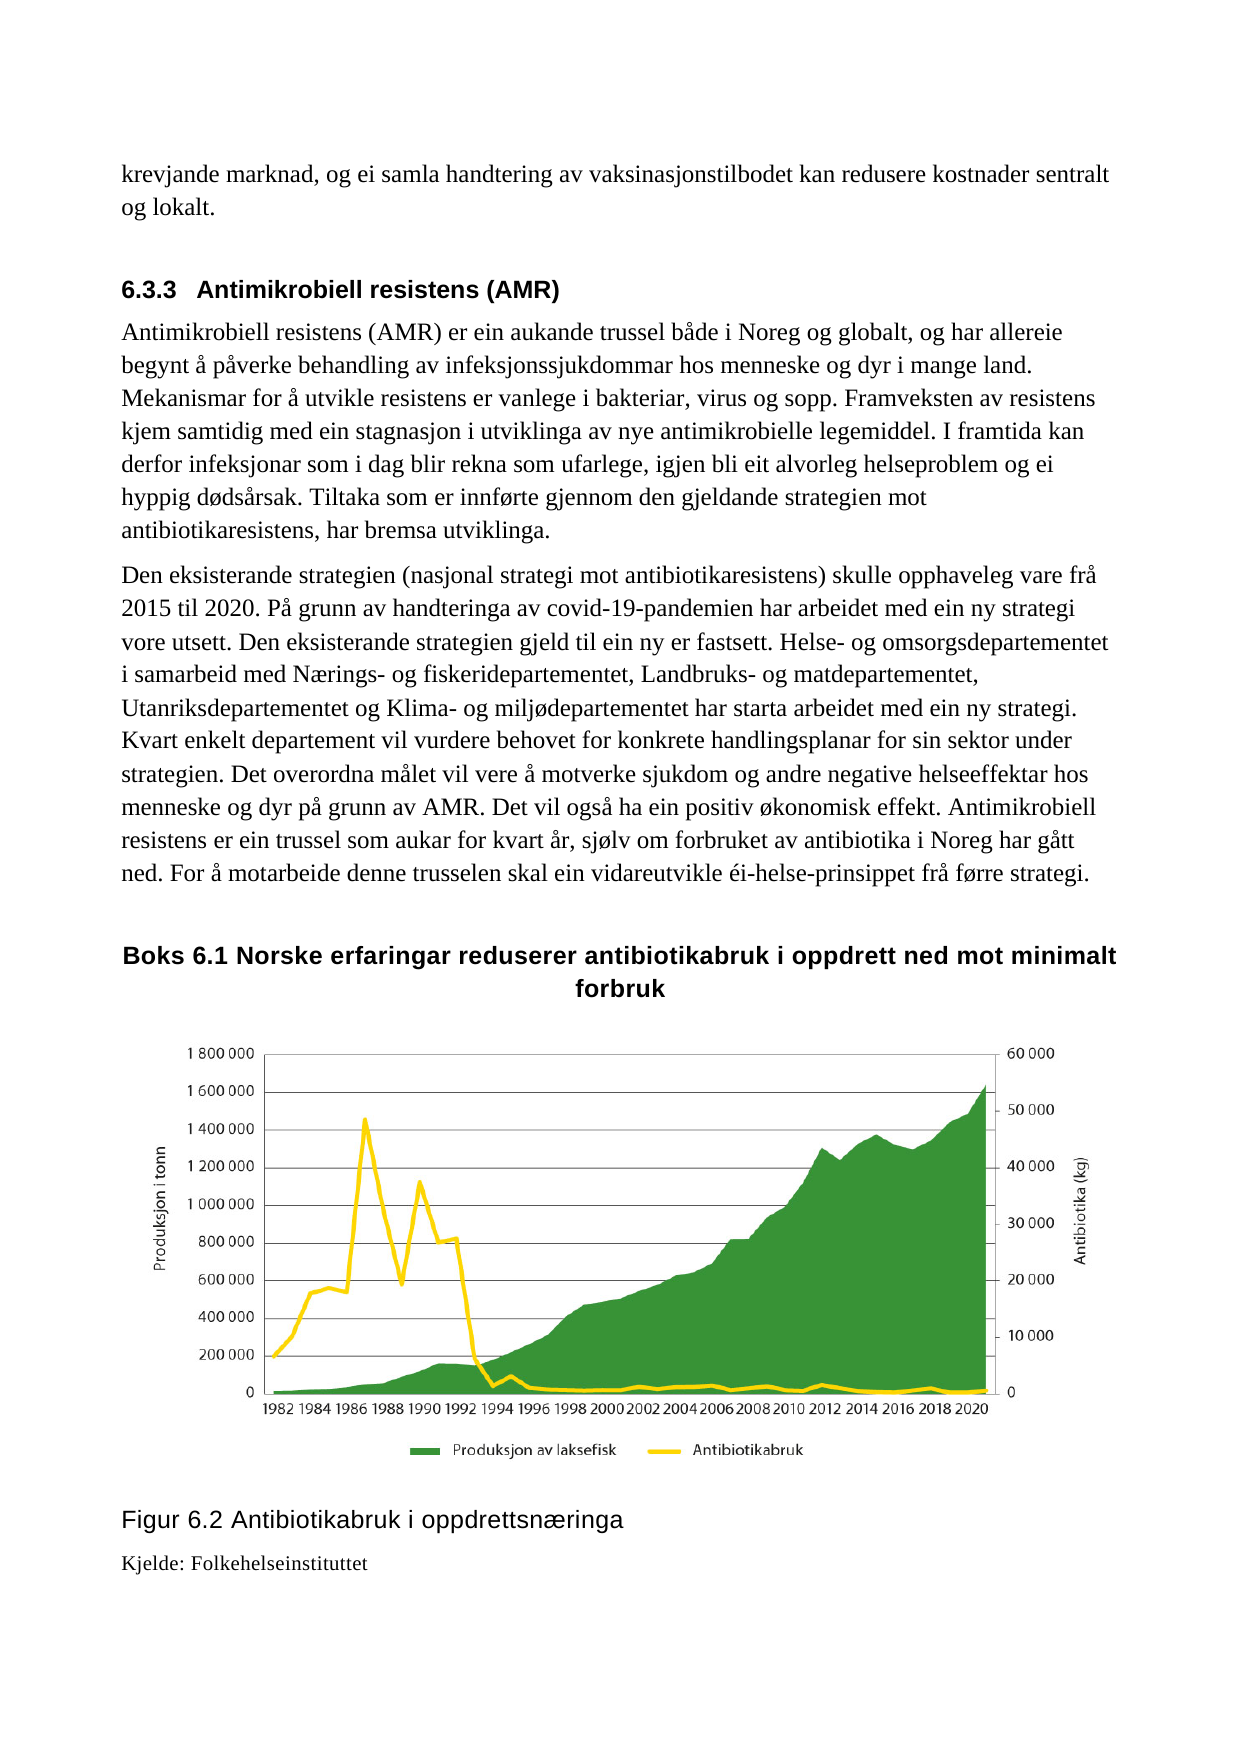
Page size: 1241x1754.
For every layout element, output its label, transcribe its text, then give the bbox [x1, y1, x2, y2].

text Antimikrobiell resistens (AMR) er ein aukande trussel både i Noreg og globalt, og har allereie begynt å påverke behandling av infeksjonssjukdommar hos menneske og dyr i mange land. Mekanismar for å utvikle resistens er vanlege i bakteriar, virus og sopp. Framveksten av resistens kjem samtidig med ein stagnasjon i utviklinga av nye antimikrobielle legemiddel. I framtida kan derfor infeksjonar som i dag blir rekna som ufarlege, igjen bli eit alvorleg helseproblem og ei hyppig dødsårsak. Tiltaka som er innførte gjennom den gjeldande strategien mot antibiotikaresistens, har bremsa utviklinga. [121, 317, 1119, 544]
text Den eksisterande strategien (nasjonal strategi mot antibiotikaresistens) skulle opphaveleg vare frå 2015 til 2020. På grunn av handteringa av covid-19-pandemien har arbeidet med ein ny strategi vore utsett. Den eksisterande strategien gjeld til ein ny er fastsett. Helse- og omsorgsdepartementet i samarbeid med Nærings- og fiskeridepartementet, Landbruks- og matdepartementet, Utanriksdepartementet og Klima- og miljødepartementet har starta arbeidet med ein ny strategi. Kvart enkelt departement vil vurdere behovet for konkrete handlingsplanar for sin sektor under strategien. Det overordna målet vil vere å motverke sjukdom og andre negative helseeffektar hos menneske og dyr på grunn av AMR. Det vil også ha ein positiv økonomisk effekt. Antimikrobiell resistens er ein trussel som aukar for kvart år, sjølv om forbruket av antibiotika i Noreg har gått ned. For å motarbeide denne trusselen skal ein vidareutvikle éi-helse-prinsippet frå førre strategi. [121, 561, 1119, 886]
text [121, 159, 1119, 221]
picture [121, 1015, 1118, 1489]
text Kjelde: Folkehelseinstituttet [121, 1551, 1119, 1575]
subtitle Antimikrobiell resistens (AMR) [121, 276, 1119, 304]
text Norske erfaringar reduserer antibiotikabruk i oppdrett ned mot minimalt forbruk [121, 941, 1119, 1002]
text Antibiotikabruk i oppdrettsnæringa [121, 1505, 1119, 1534]
